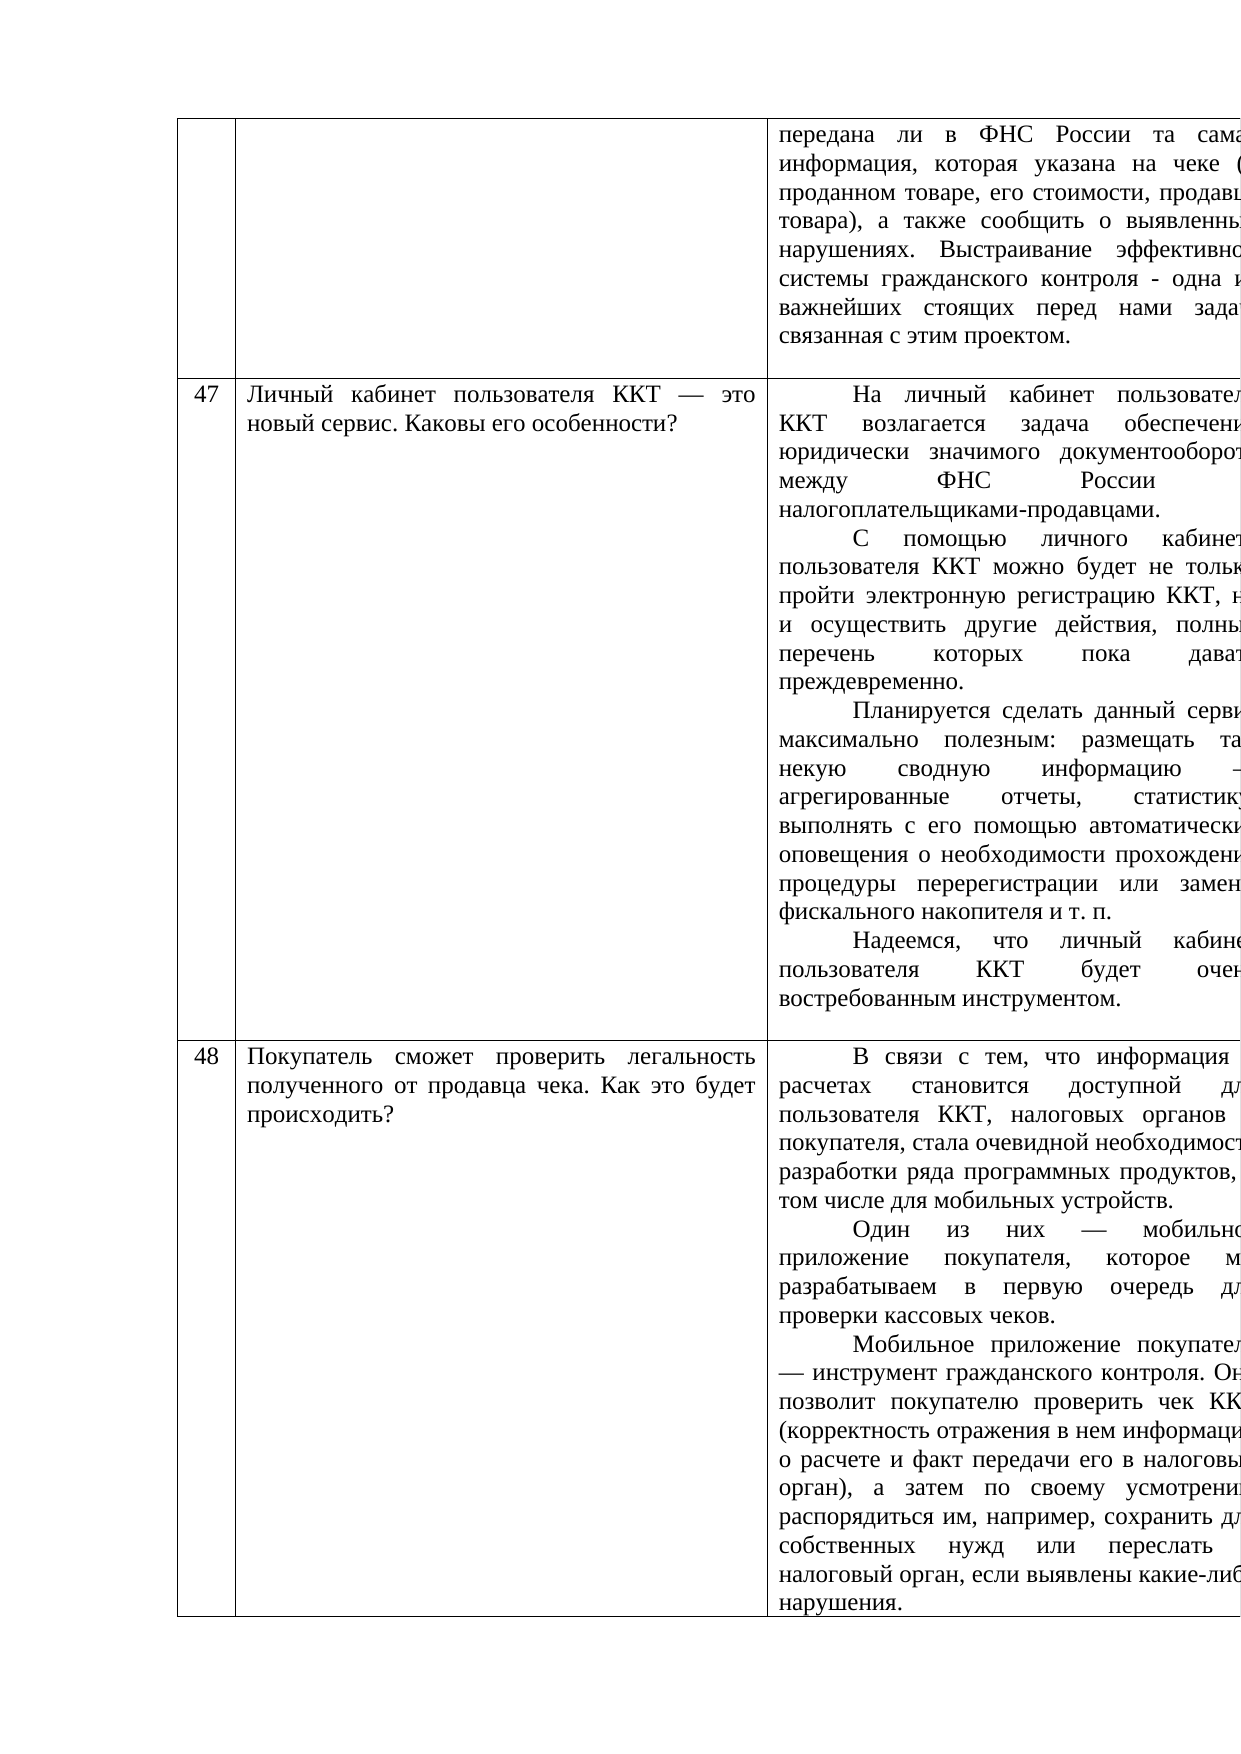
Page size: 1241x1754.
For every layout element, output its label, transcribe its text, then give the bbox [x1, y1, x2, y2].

table_cell 47 [178, 379, 235, 1040]
table_cell 46 [178, 119, 235, 378]
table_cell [236, 119, 767, 378]
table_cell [768, 119, 1240, 378]
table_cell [768, 1041, 1240, 1616]
table_cell 48 [178, 1041, 235, 1616]
table_cell Личный кабинет пользователя ККТ — это новый сервис. Каковы его особенности? [236, 379, 767, 1040]
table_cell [236, 1041, 767, 1616]
table_cell На личный кабинет пользователя ККТ возлагается задача обеспечения юридически значимого документооборота между ФНС России и налогоплательщиками-продавцами. С помощью личного кабинета пользователя ККТ можно будет не только пройти электронную регистрацию ККТ, но и осуществить другие действия, полный перечень которых пока давать преждевременно. Планируется сделать данный сервис максимально полезным: размещать там некую сводную информацию — агрегированные отчеты, статистику; выполнять с его помощью автоматические оповещения о необходимости прохождения процедуры перерегистрации или замены фискального накопителя и т. п. Надеемся, что личный кабинет пользователя ККТ будет очень востребованным инструментом. [768, 379, 1240, 1040]
